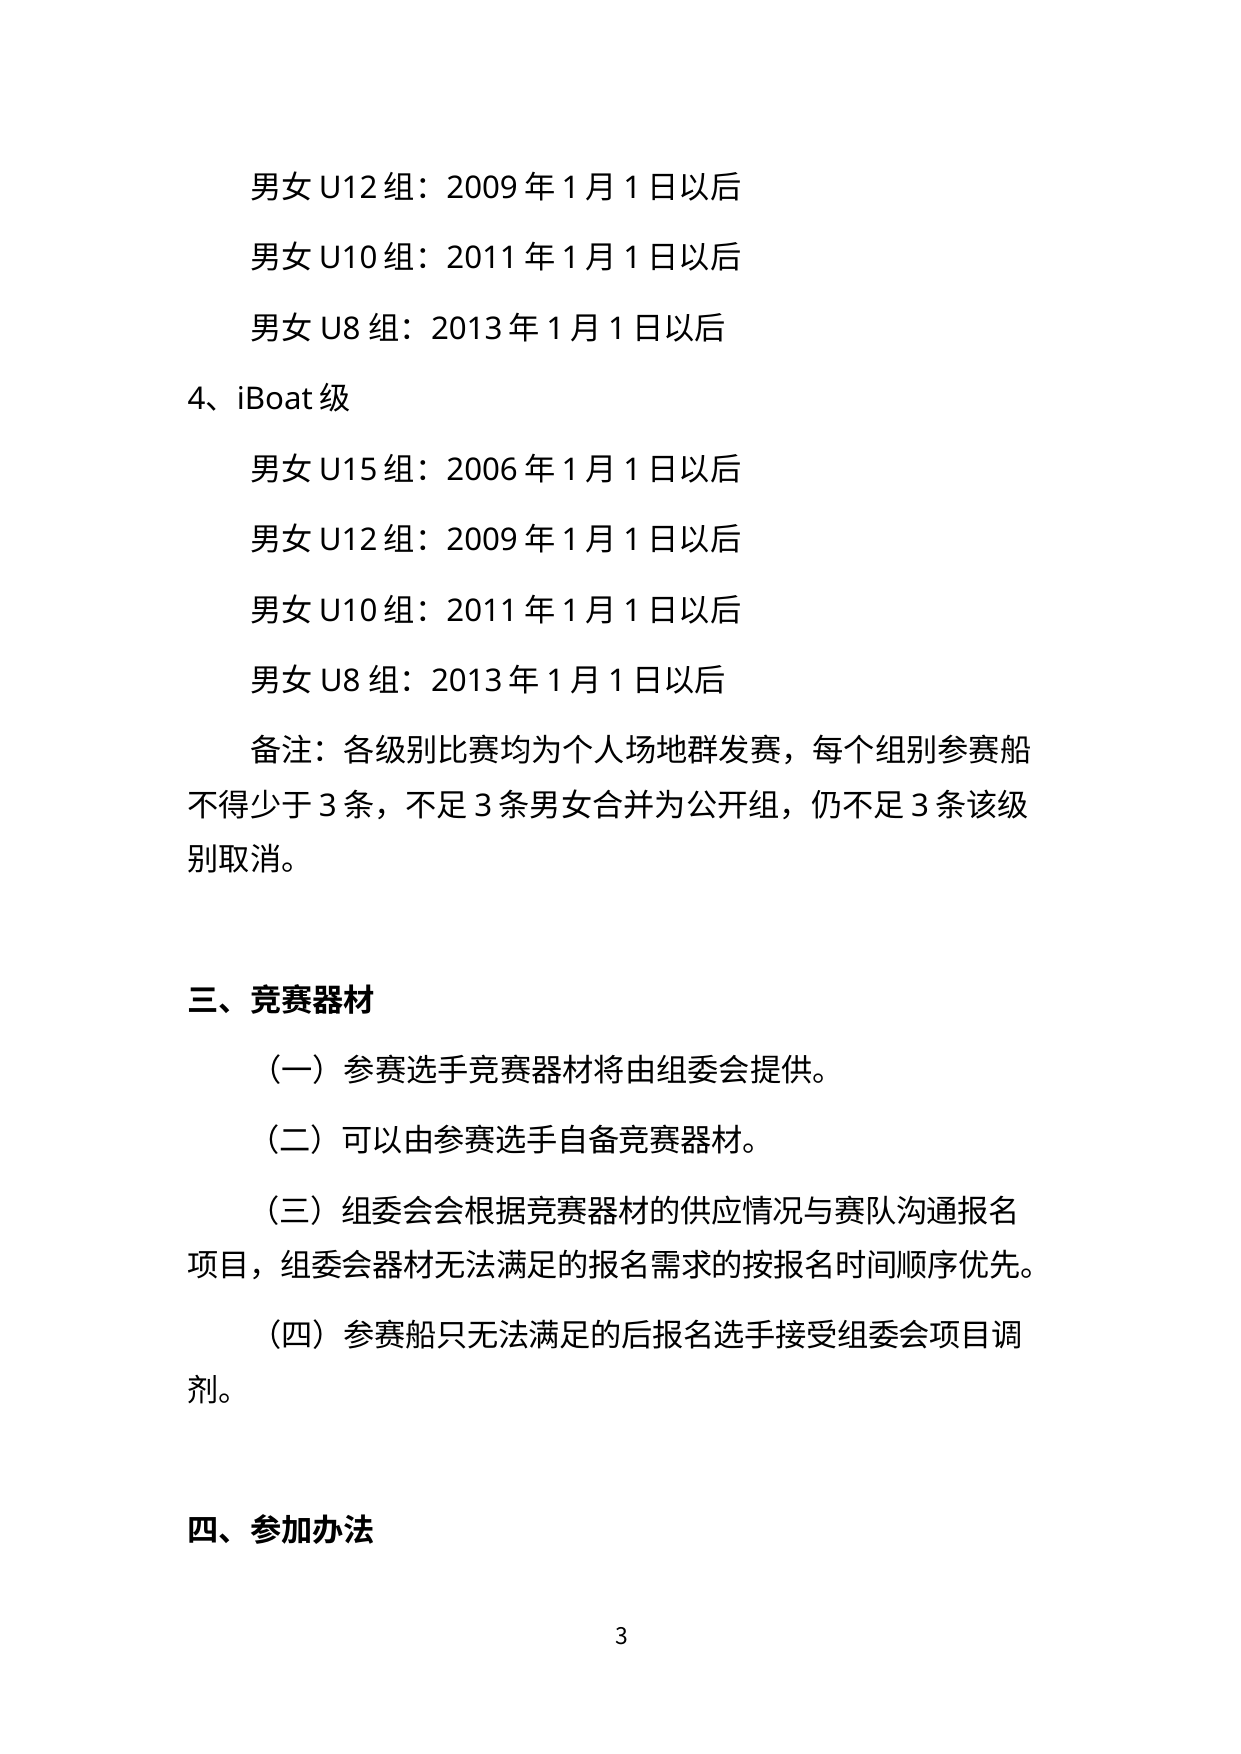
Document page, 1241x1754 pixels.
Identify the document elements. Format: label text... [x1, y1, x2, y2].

text 三、竞赛器材 [187, 968, 1050, 1022]
text （二）可以由参赛选手自备竞赛器材。 [187, 1108, 1050, 1163]
text （三）组委会会根据竞赛器材的供应情况与赛队沟通报名项目，组委会器材无法满足的报名需求的按报名时间顺序优先。 [187, 1179, 1050, 1287]
text 男女U10组：2011年1月1日以后 [187, 578, 1050, 632]
text 男女U12组：2009年1月1日以后 [187, 507, 1050, 561]
text 男女U15组：2006年1月1日以后 [187, 437, 1050, 491]
text 男女U10组：2011年1月1日以后 [187, 226, 1050, 280]
text 男女 U8 组：2013年1月1日以后 [187, 296, 1050, 350]
text （四）参赛船只无法满足的后报名选手接受组委会项目调剂。 [187, 1303, 1050, 1412]
text （一）参赛选手竞赛器材将由组委会提供。 [187, 1038, 1050, 1092]
text 4、iBoat级 [187, 366, 1050, 421]
text 男女U12组：2009年1月1日以后 [187, 155, 1050, 209]
text 备注：各级别比赛均为个人场地群发赛，每个组别参赛船不得少于3条，不足3条男女合并为公开组，仍不足3条该级别取消。 [187, 718, 1050, 881]
text 四、参加办法 [187, 1498, 1050, 1553]
text 男女 U8 组：2013年1月1日以后 [187, 648, 1050, 702]
